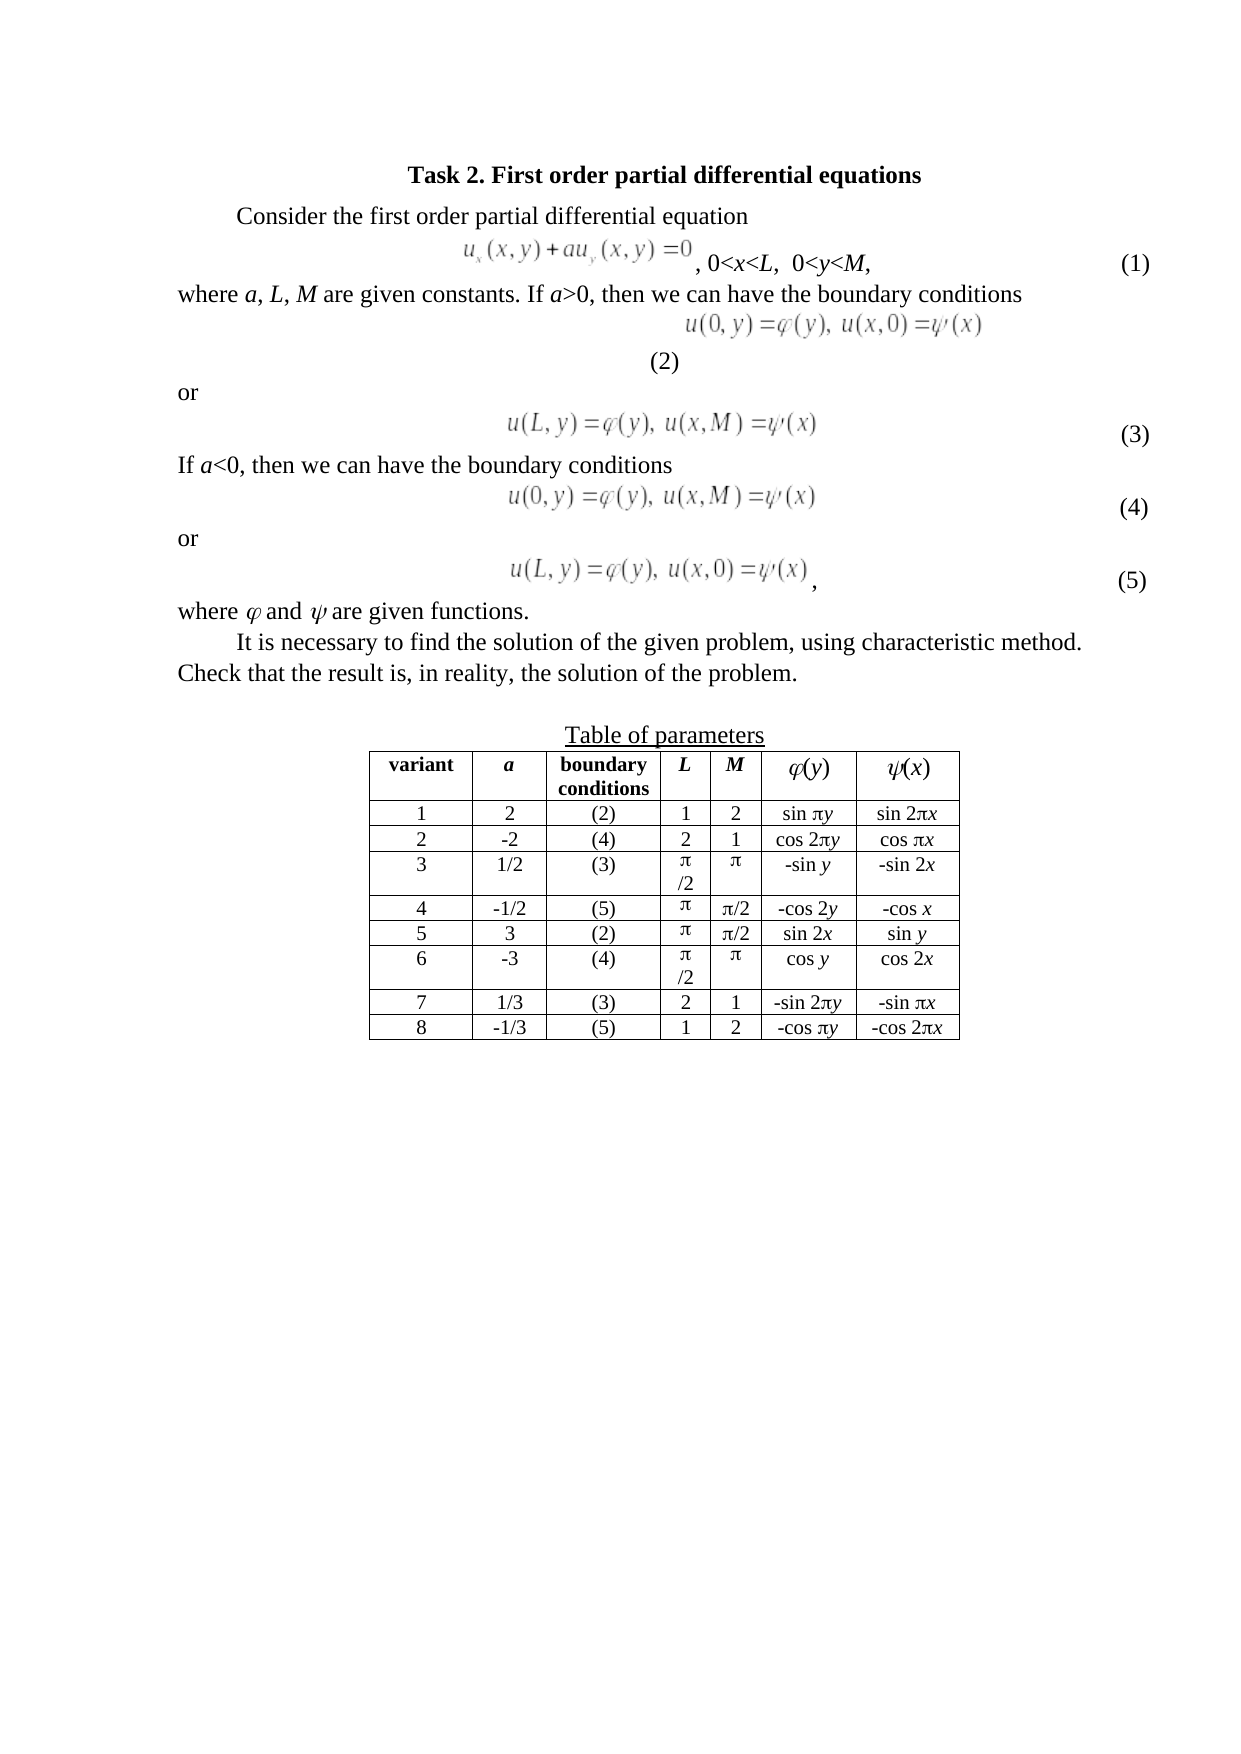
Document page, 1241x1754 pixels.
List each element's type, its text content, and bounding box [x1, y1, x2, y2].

table_cell -sin 2y [762, 990, 856, 1014]
table_header variant [370, 752, 472, 800]
table_cell /2 [711, 896, 761, 920]
table_cell (2) [547, 801, 660, 825]
table_cell [711, 852, 761, 894]
table_cell 2 [711, 1015, 761, 1039]
text (2) [177, 310, 1152, 375]
table_header (y) [762, 752, 856, 800]
table_cell /2 [661, 852, 710, 894]
table_cell cos y [762, 946, 856, 989]
table_cell -cos 2y [762, 896, 856, 920]
table_cell /2 [661, 946, 710, 989]
table_cell -1/3 [473, 1015, 546, 1039]
text , 0<x<L, 0<y<M, (1) [177, 232, 1152, 276]
table_cell 1/2 [473, 852, 546, 894]
table_cell -sin y [762, 852, 856, 894]
table_cell (2) [547, 921, 660, 945]
text It is necessary to find the solution of the given problem, using characteristic method. Check that the result is, in reality, the solution of the problem. [177, 627, 1152, 687]
text (3) [177, 408, 1152, 448]
table_cell -sin 2x [857, 852, 959, 894]
table_cell (5) [547, 1015, 660, 1039]
table_cell 2 [661, 990, 710, 1014]
table_cell sin 2x [857, 801, 959, 825]
table_cell 5 [370, 921, 472, 945]
text or [177, 377, 1152, 406]
text Consider the first order partial differential equation [177, 201, 1152, 230]
table_cell /2 [711, 921, 761, 945]
table_cell (3) [547, 990, 660, 1014]
table_cell 3 [473, 921, 546, 945]
text If a<0, then we can have the boundary conditions [177, 450, 1152, 479]
table_cell 1 [370, 801, 472, 825]
table_cell -1/2 [473, 896, 546, 920]
table_cell (4) [547, 946, 660, 989]
table_cell [661, 896, 710, 920]
table_header boundary conditions [547, 752, 660, 800]
table_cell cos 2x [857, 946, 959, 989]
text Table of parameters [177, 720, 1152, 749]
table_cell 8 [370, 1015, 472, 1039]
text (4) [177, 481, 1152, 521]
table_cell 4 [370, 896, 472, 920]
table_cell (5) [547, 896, 660, 920]
table_cell (3) [547, 852, 660, 894]
table_header L [661, 752, 710, 800]
table_cell [661, 921, 710, 945]
table_header M [711, 752, 761, 800]
table_cell 1 [661, 801, 710, 825]
table_cell 7 [370, 990, 472, 1014]
table_cell 1 [711, 826, 761, 851]
table_cell 1/3 [473, 990, 546, 1014]
table_cell -sin x [857, 990, 959, 1014]
table_cell sin 2x [762, 921, 856, 945]
table_header (x) [857, 752, 959, 800]
table_cell -3 [473, 946, 546, 989]
table_cell 3 [370, 852, 472, 894]
table_cell 2 [473, 801, 546, 825]
table_header a [473, 752, 546, 800]
table_cell 6 [370, 946, 472, 989]
table_cell 1 [711, 990, 761, 1014]
table_cell (4) [547, 826, 660, 851]
table_cell cos x [857, 826, 959, 851]
table_cell -cos x [857, 896, 959, 920]
table_cell sin y [762, 801, 856, 825]
table_cell -cos 2x [857, 1015, 959, 1039]
text where a, L, M are given constants. If a>0, then we can have the boundary conditions [177, 279, 1152, 307]
table_cell [711, 946, 761, 989]
table_cell sin y [857, 921, 959, 945]
table_cell -cos y [762, 1015, 856, 1039]
text where and are given functions. [177, 596, 1152, 625]
table_cell 2 [661, 826, 710, 851]
table_cell 2 [711, 801, 761, 825]
table_cell 1 [661, 1015, 710, 1039]
table_cell 2 [370, 826, 472, 851]
text or [177, 523, 1152, 552]
subtitle Task 2. First order partial differential equations [177, 160, 1152, 188]
table_cell -2 [473, 826, 546, 851]
text , (5) [177, 554, 1152, 594]
table_cell cos 2y [762, 826, 856, 851]
